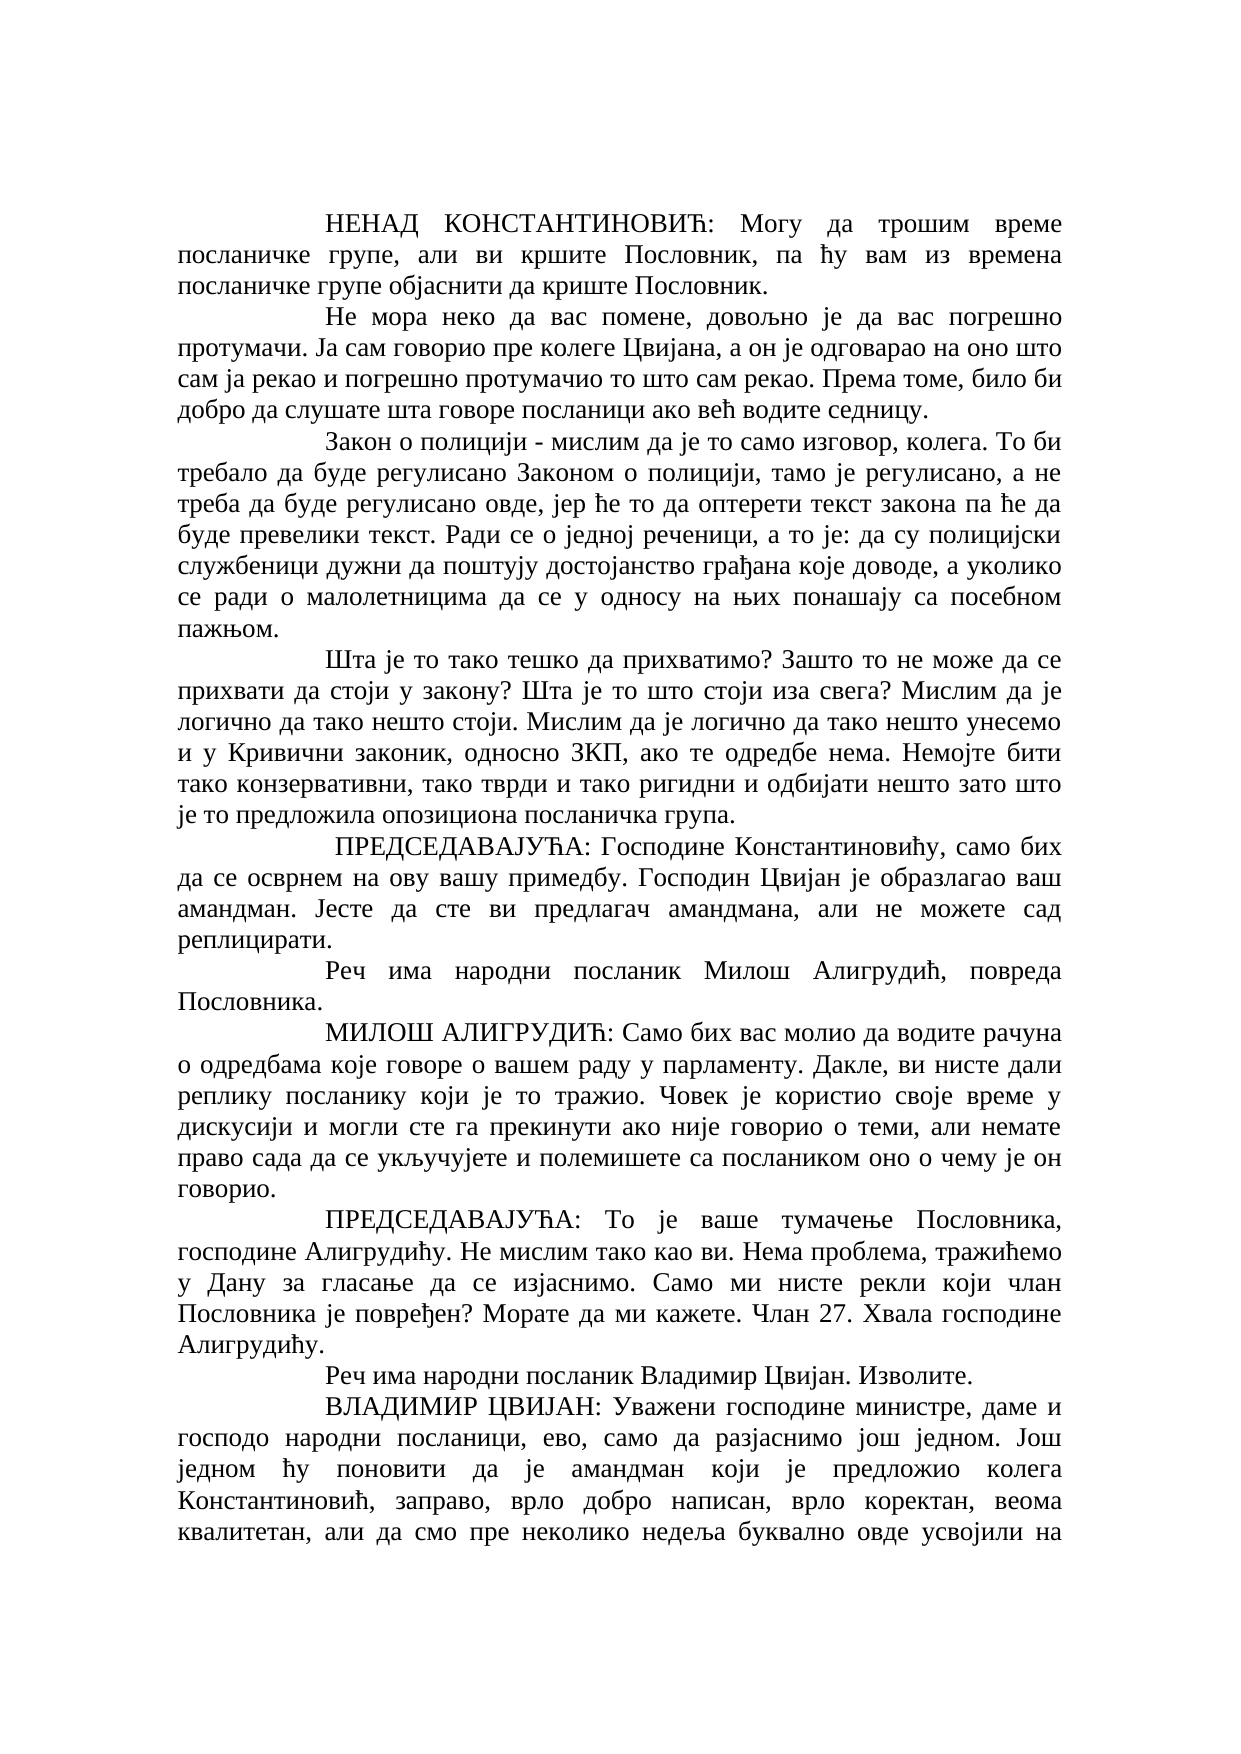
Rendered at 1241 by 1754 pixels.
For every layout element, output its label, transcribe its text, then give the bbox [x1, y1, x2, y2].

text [177, 1390, 1063, 1546]
text Реч има народни посланик Милош Алигрудић, повреда Пословника. [177, 954, 1063, 1017]
text Закон о полицији - мислим да је то само изговор, колега. То би требало да буде регулисано Законом о полицији, тамо је регулисано, а не треба да буде регулисано овде, јер ће то да оптерети текст закона па ће да буде превелики текст. Ради се о једној реченици, а то је: да су полицијски службеници дужни да поштују достојанство грађана које доводе, а уколико се ради о малолетницима да се у односу на њих понашају са посебном пажњом. [177, 425, 1063, 643]
text Шта је то тако тешко да прихватимо? Зашто то не може да се прихвати да стоји у закону? Шта је то што стоји иза свега? Мислим да је логично да тако нешто стоји. Мислим да је логично да тако нешто унесемо и у Кривични законик, односно ЗКП, ако те одредбе нема. Немојте бити тако конзервативни, тако тврди и тако ригидни и одбијати нешто зато што је то предложила опозициона посланичка група. [177, 643, 1063, 830]
text Не мора неко да вас помене, довољно је да вас погрешно протумачи. Ја сам говорио пре колеге Цвијана, а он је одговарао на оно што сам ја рекао и погрешно протумачио то што сам рекао. Према томе, било би добро да слушате шта говоре посланици ако већ водите седницу. [177, 300, 1063, 425]
text НЕНАД КОНСТАНТИНОВИЋ: Могу да трошим време посланичке групе, али ви кршите Пословник, па ћу вам из времена посланичке групе објаснити да криште Пословник. [177, 207, 1063, 300]
text ПРЕДСЕДАВАЈУЋА: То је ваше тумачење Пословника, господине Алигрудићу. Не мислим тако као ви. Нема проблема, тражићемо у Дану за гласање да се изјаснимо. Само ми нисте рекли који члан Пословника је повређен? Морате да ми кажете. Члан 27. Хвала господине Алигрудићу. [177, 1203, 1063, 1359]
text Реч има народни посланик Владимир Цвијан. Изволите. [177, 1359, 1063, 1390]
text ПРЕДСЕДАВАЈУЋА: Господине Константиновићу, само бих да се осврнем на ову вашу примедбу. Господин Цвијан је образлагао ваш амандман. Јесте да сте ви предлагач амандмана, али не можете сад реплицирати. [177, 830, 1063, 954]
text МИЛОШ АЛИГРУДИЋ: Само бих вас молио да водите рачуна о одредбама које говоре о вашем раду у парламенту. Дакле, ви нисте дали реплику посланику који је то тражио. Човек је користио своје време у дискусији и могли сте га прекинути ако није говорио о теми, али немате право сада да се укључујете и полемишете са послаником оно о чему је он говорио. [177, 1017, 1063, 1203]
